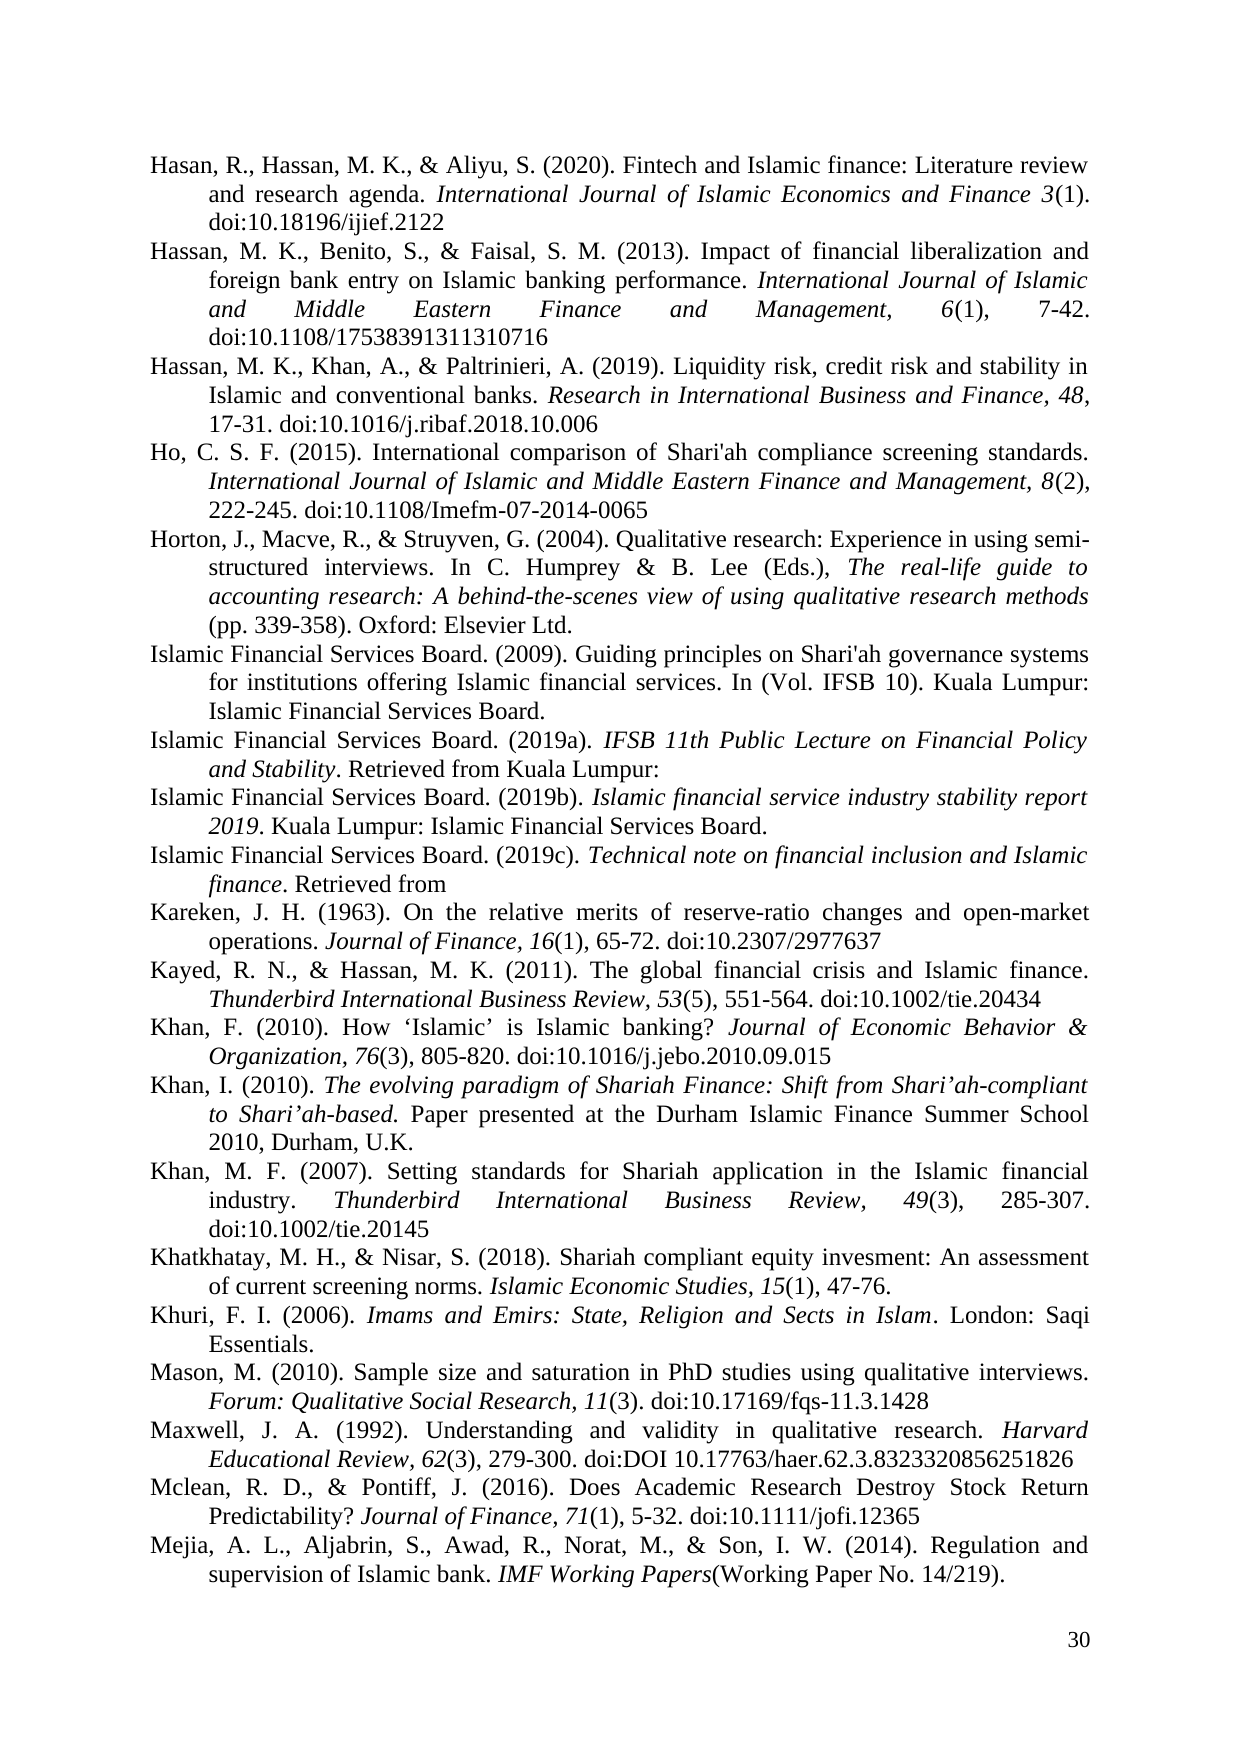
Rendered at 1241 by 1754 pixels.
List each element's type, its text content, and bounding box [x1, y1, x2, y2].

text Khan, M. F. (2007). Setting standards for Shariah application in the Islamic financial industry. Thunderbird International Business Review, 49(3), 285-307. doi:10.1002/tie.20145 [150, 1156, 1090, 1242]
text Khan, F. (2010). How ‘Islamic’ is Islamic banking? Journal of Economic Behavior & Organization, 76(3), 805-820. doi:10.1016/j.jebo.2010.09.015 [150, 1012, 1090, 1070]
text Mejia, A. L., Aljabrin, S., Awad, R., Norat, M., & Son, I. W. (2014). Regulation and supervision of Islamic bank. IMF Working Papers(Working Paper No. 14/219). [150, 1530, 1090, 1587]
text Kareken, J. H. (1963). On the relative merits of reserve-ratio changes and open-market operations. Journal of Finance, 16(1), 65-72. doi:10.2307/2977637 [150, 897, 1090, 955]
text Khan, I. (2010). The evolving paradigm of Shariah Finance: Shift from Shari’ah-compliant to Shari’ah-based. Paper presented at the Durham Islamic Finance Summer School 2010, Durham, U.K. [150, 1070, 1090, 1156]
text Mclean, R. D., & Pontiff, J. (2016). Does Academic Research Destroy Stock Return Predictability? Journal of Finance, 71(1), 5-32. doi:10.1111/jofi.12365 [150, 1472, 1090, 1530]
text Hassan, M. K., Benito, S., & Faisal, S. M. (2013). Impact of financial liberalization and foreign bank entry on Islamic banking performance. International Journal of Islamic and Middle Eastern Finance and Management, 6(1), 7-42. doi:10.1108/17538391311310716 [150, 236, 1090, 351]
text Kayed, R. N., & Hassan, M. K. (2011). The global financial crisis and Islamic finance. Thunderbird International Business Review, 53(5), 551-564. doi:10.1002/tie.20434 [150, 955, 1090, 1012]
text Khuri, F. I. (2006). Imams and Emirs: State, Religion and Sects in Islam. London: Saqi Essentials. [150, 1300, 1090, 1357]
text Islamic Financial Services Board. (2019b). Islamic financial service industry stability report 2019. Kuala Lumpur: Islamic Financial Services Board. [150, 782, 1090, 840]
text Mason, M. (2010). Sample size and saturation in PhD studies using qualitative interviews. Forum: Qualitative Social Research, 11(3). doi:10.17169/fqs-11.3.1428 [150, 1357, 1090, 1415]
text Hassan, M. K., Khan, A., & Paltrinieri, A. (2019). Liquidity risk, credit risk and stability in Islamic and conventional banks. Research in International Business and Finance, 48, 17-31. doi:10.1016/j.ribaf.2018.10.006 [150, 351, 1090, 437]
text Maxwell, J. A. (1992). Understanding and validity in qualitative research. Harvard Educational Review, 62(3), 279-300. doi:DOI 10.17763/haer.62.3.8323320856251826 [150, 1415, 1090, 1472]
text Ho, C. S. F. (2015). International comparison of Shari'ah compliance screening standards. International Journal of Islamic and Middle Eastern Finance and Management, 8(2), 222-245. doi:10.1108/Imefm-07-2014-0065 [150, 437, 1090, 524]
text Islamic Financial Services Board. (2019a). IFSB 11th Public Lecture on Financial Policy and Stability. Retrieved from Kuala Lumpur: [150, 725, 1090, 782]
text Islamic Financial Services Board. (2019c). Technical note on financial inclusion and Islamic finance. Retrieved from [150, 840, 1090, 897]
text Islamic Financial Services Board. (2009). Guiding principles on Shari'ah governance systems for institutions offering Islamic financial services. In (Vol. IFSB 10). Kuala Lumpur: Islamic Financial Services Board. [150, 639, 1090, 725]
text Khatkhatay, M. H., & Nisar, S. (2018). Shariah compliant equity invesment: An assessment of current screening norms. Islamic Economic Studies, 15(1), 47-76. [150, 1242, 1090, 1300]
text Horton, J., Macve, R., & Struyven, G. (2004). Qualitative research: Experience in using semi-structured interviews. In C. Humprey & B. Lee (Eds.), The real-life guide to accounting research: A behind-the-scenes view of using qualitative research methods (pp. 339-358). Oxford: Elsevier Ltd. [150, 524, 1090, 639]
text Hasan, R., Hassan, M. K., & Aliyu, S. (2020). Fintech and Islamic finance: Literature review and research agenda. International Journal of Islamic Economics and Finance 3(1). doi:10.18196/ijief.2122 [150, 150, 1090, 236]
